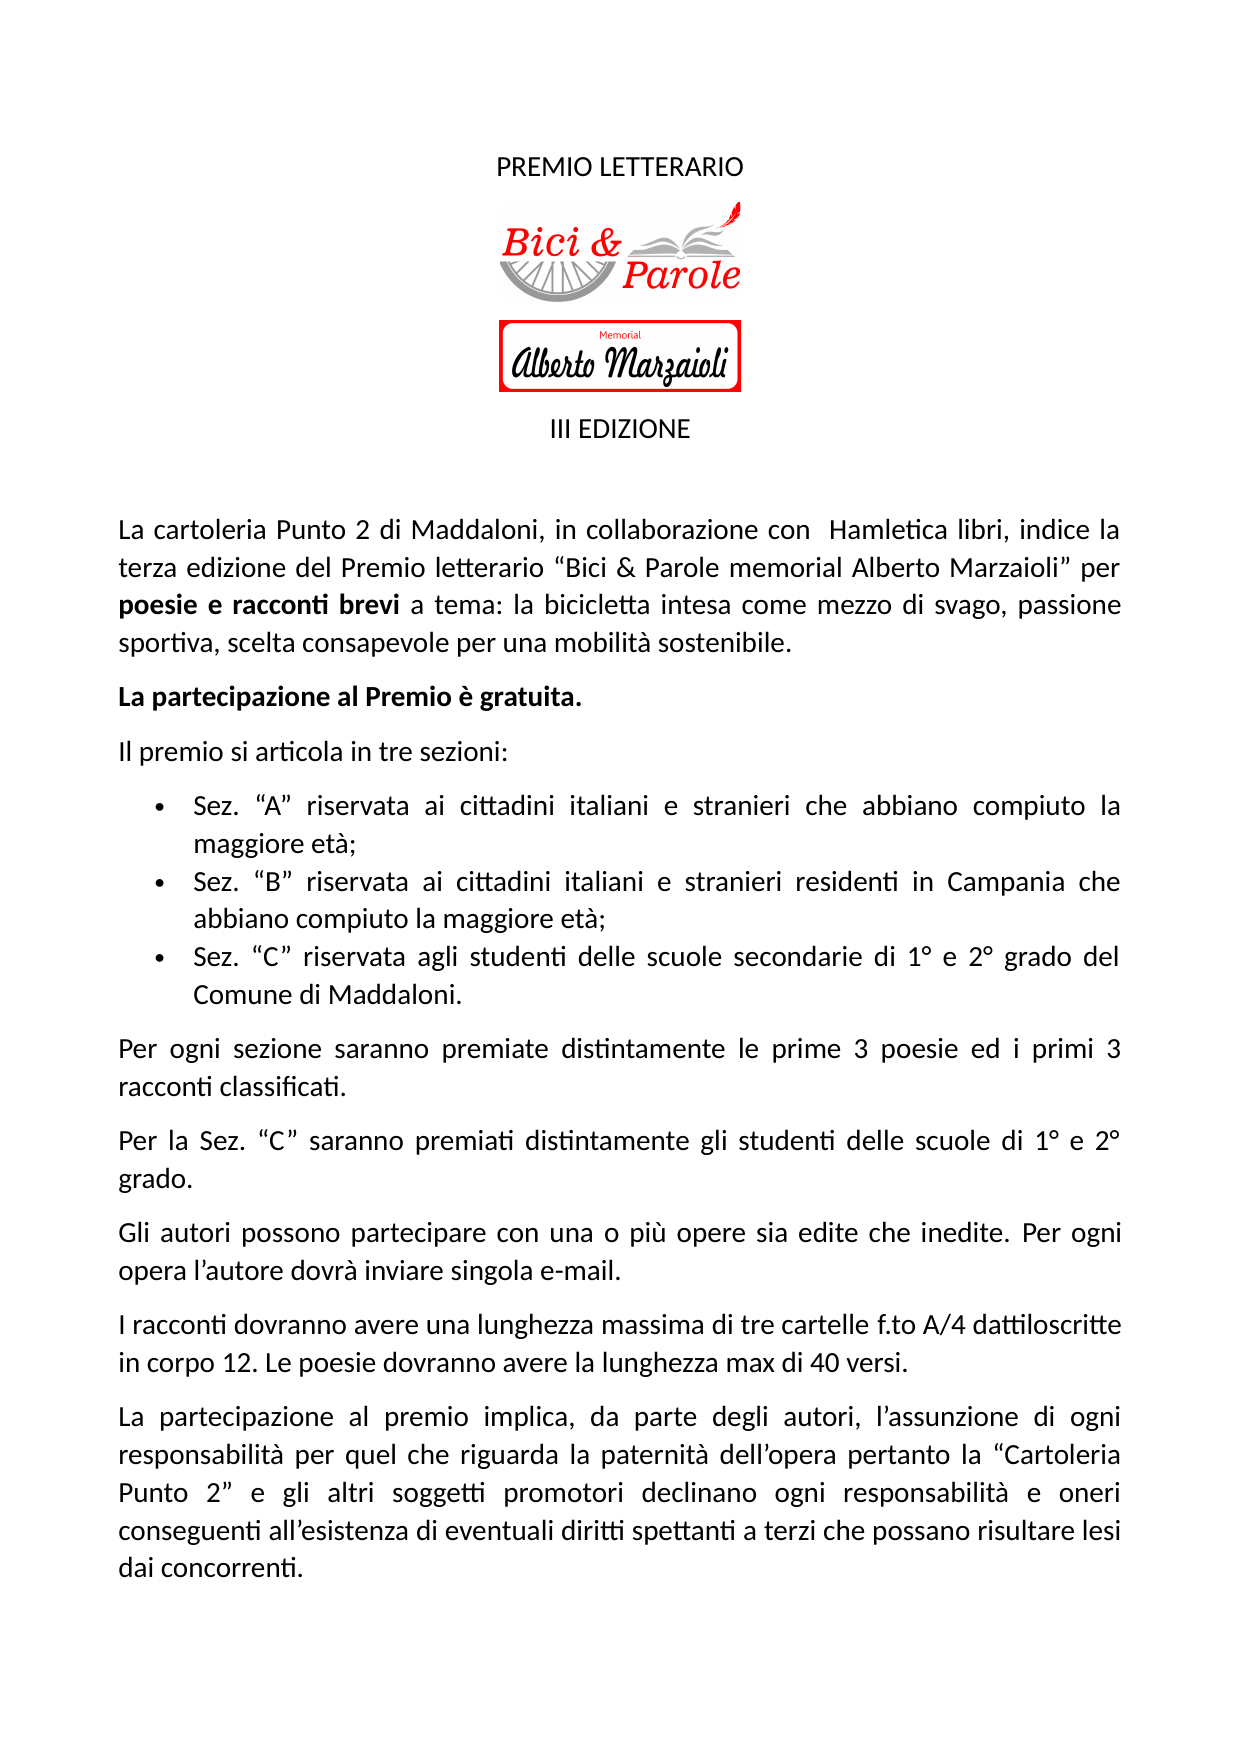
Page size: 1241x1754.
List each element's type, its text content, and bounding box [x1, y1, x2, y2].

list Sez. “A” riservata ai cittadini italiani e stranieri che abbiano compiuto la maggiore età; [156, 787, 1122, 861]
text La cartoleria Punto 2 di Maddaloni, in collaborazione con Hamletica libri, indice la terza edizione del Premio letterario “Bici & Parole memorial Alberto Marzaioli” per poesie e racconti brevi a tema: la bicicletta intesa come mezzo di svago, passione sportiva, scelta consapevole per una mobilità sostenibile. [118, 511, 1122, 660]
picture [499, 320, 742, 392]
text Per ogni sezione saranno premiate distintamente le prime 3 poesie ed i primi 3 racconti classificati. [118, 1030, 1122, 1103]
text Per la Sez. “C” saranno premiati distintamente gli studenti delle scuole di 1° e 2° grado. [118, 1122, 1122, 1196]
text I racconti dovranno avere una lunghezza massima di tre cartelle f.to A/4 dattiloscritte in corpo 12. Le poesie dovranno avere la lunghezza max di 40 versi. [118, 1306, 1122, 1380]
text Gli autori possono partecipare con una o più opere sia edite che inedite. Per ogni opera l’autore dovrà inviare singola e-mail. [118, 1214, 1122, 1288]
text Il premio si articola in tre sezioni: [118, 733, 1122, 768]
text PREMIO LETTERARIO [118, 148, 1122, 183]
text III EDIZIONE [118, 410, 1122, 446]
picture [499, 202, 741, 302]
list Sez. “C” riservata agli studenti delle scuole secondarie di 1° e 2° grado del Comune di Maddaloni. [156, 938, 1122, 1011]
text La partecipazione al premio implica, da parte degli autori, l’assunzione di ogni responsabilità per quel che riguarda la paternità dell’opera pertanto la “Cartoleria Punto 2” e gli altri soggetti promotori declinano ogni responsabilità e oneri conseguenti all’esistenza di eventuali diritti spettanti a terzi che possano risultare lesi dai concorrenti. [118, 1398, 1122, 1585]
text La partecipazione al Premio è gratuita. [118, 678, 1122, 714]
list Sez. “B” riservata ai cittadini italiani e stranieri residenti in Campania che abbiano compiuto la maggiore età; [156, 863, 1122, 936]
